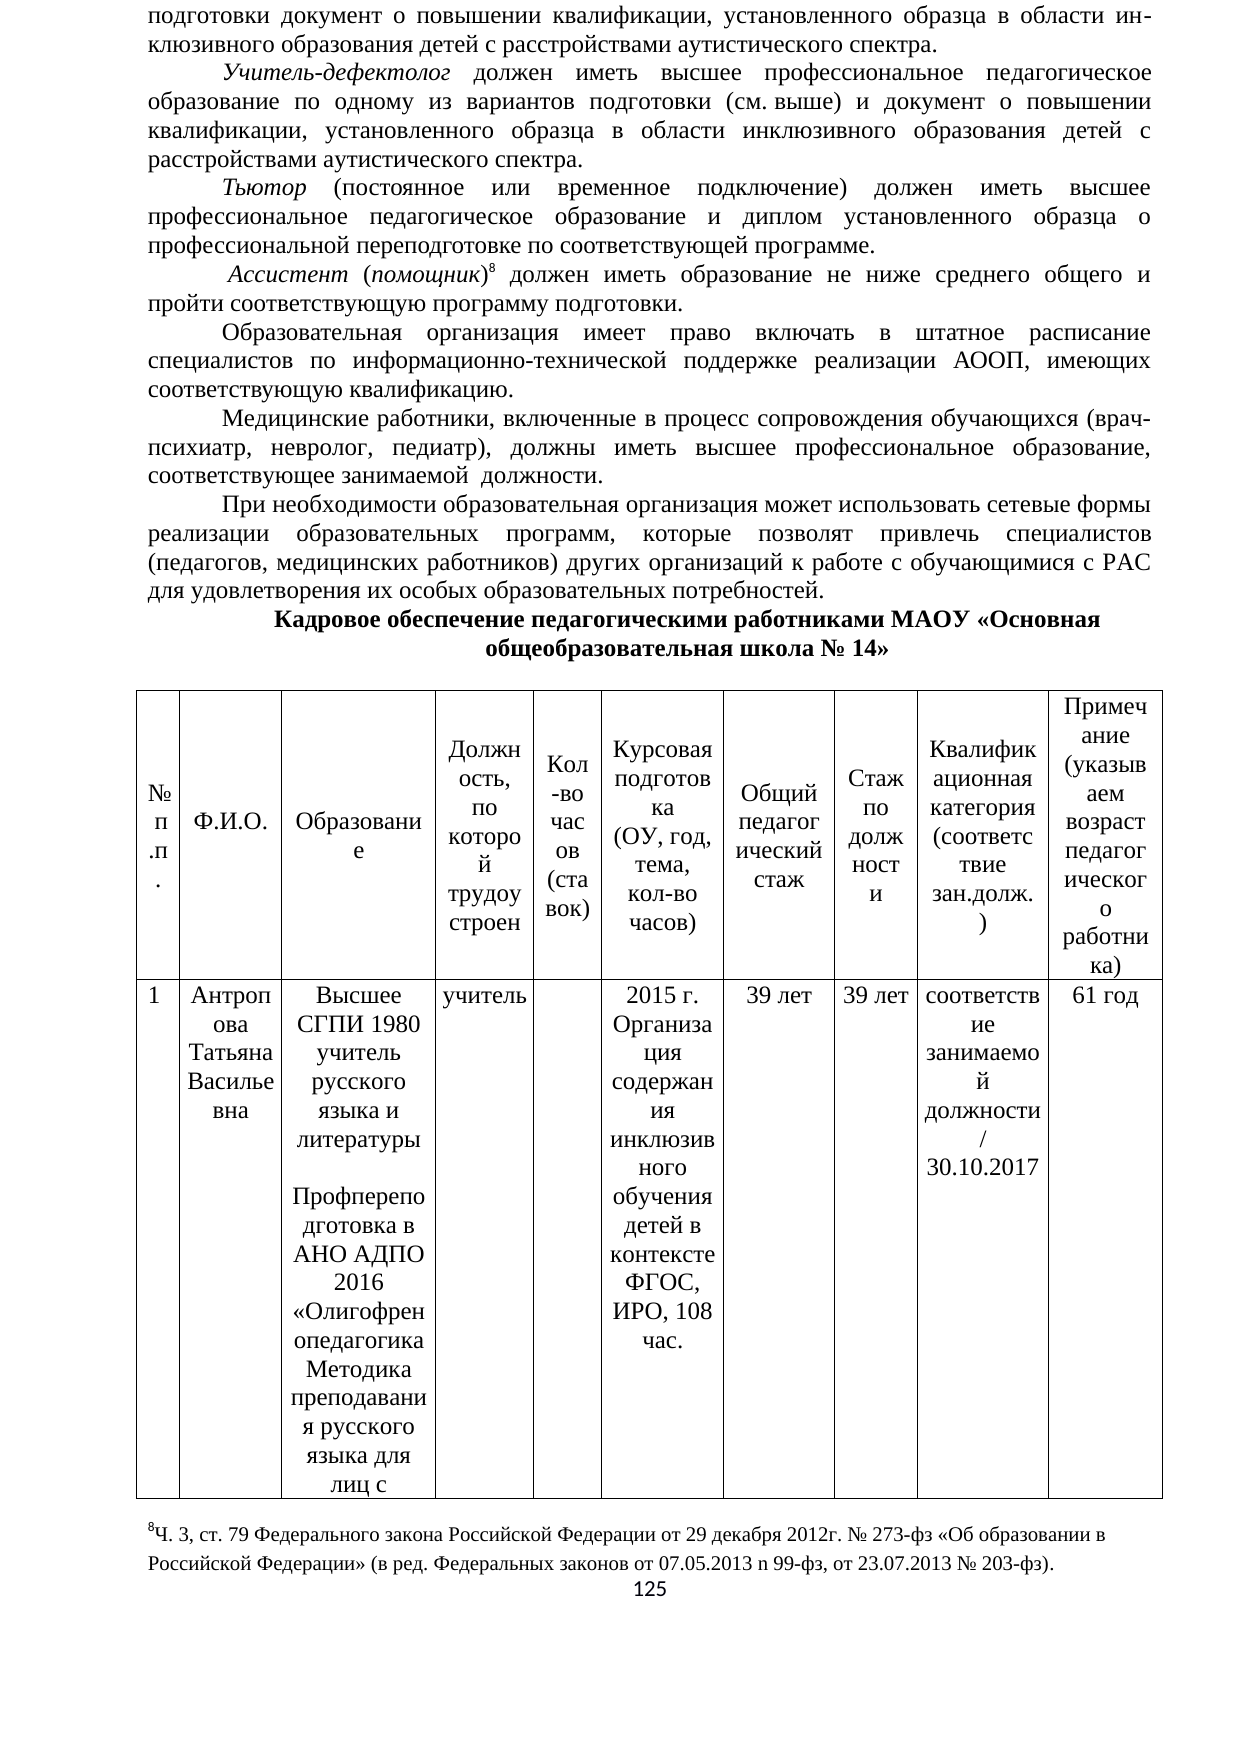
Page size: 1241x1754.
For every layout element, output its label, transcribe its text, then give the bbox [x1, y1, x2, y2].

text Тьютор (постоянное или временное подключение) должен иметь высшее профессиональное педагогическое образование и диплом установленного образца о профессиональной переподготовке по соответствующей программе. [148, 172, 1152, 259]
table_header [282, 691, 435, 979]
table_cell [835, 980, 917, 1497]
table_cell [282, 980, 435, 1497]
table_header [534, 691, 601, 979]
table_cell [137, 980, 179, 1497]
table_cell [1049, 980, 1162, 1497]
text Учитель-дефектолог должен иметь высшее профессиональное педагогическое образование по одному из вариантов подготовки (см. выше) и документ о повышении квалификации, установленного образца в области инклюзивного образования детей с расстройствами аутистического спектра. [148, 57, 1152, 172]
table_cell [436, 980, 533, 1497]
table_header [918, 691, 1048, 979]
text Кадровое обеспечение педагогическими работниками МАОУ «Основная общеобразовательная школа № 14» [223, 604, 1152, 662]
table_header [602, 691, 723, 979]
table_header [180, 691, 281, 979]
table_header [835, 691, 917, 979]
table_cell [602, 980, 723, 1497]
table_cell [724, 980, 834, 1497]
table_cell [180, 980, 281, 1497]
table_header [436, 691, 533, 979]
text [148, 0, 1152, 57]
text При необходимости образовательная организация может использовать сетевые формы реализации образовательных программ, которые позволят привлечь специалистов (педагогов, медицинских работников) других организаций к работе с обучающимися с РАС для удовлетворения их особых образовательных потребностей. [148, 489, 1152, 604]
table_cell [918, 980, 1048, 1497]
text Медицинские работники, включенные в процесс сопровождения обучающихся (врач-психиатр, невролог, педиатр), должны иметь высшее профессиональное образование, соответствующее занимаемой должности. [148, 403, 1152, 489]
text Образовательная организация имеет право включать в штатное расписание специалистов по информационно-технической поддержке реализации АООП, имеющих соответствующую квалификацию. [148, 317, 1152, 403]
text Ассистент (помощник) должен иметь образование не ниже среднего общего и пройти соответствующую программу подготовки. [148, 259, 1152, 317]
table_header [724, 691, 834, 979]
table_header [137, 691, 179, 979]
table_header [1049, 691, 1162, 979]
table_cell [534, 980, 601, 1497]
